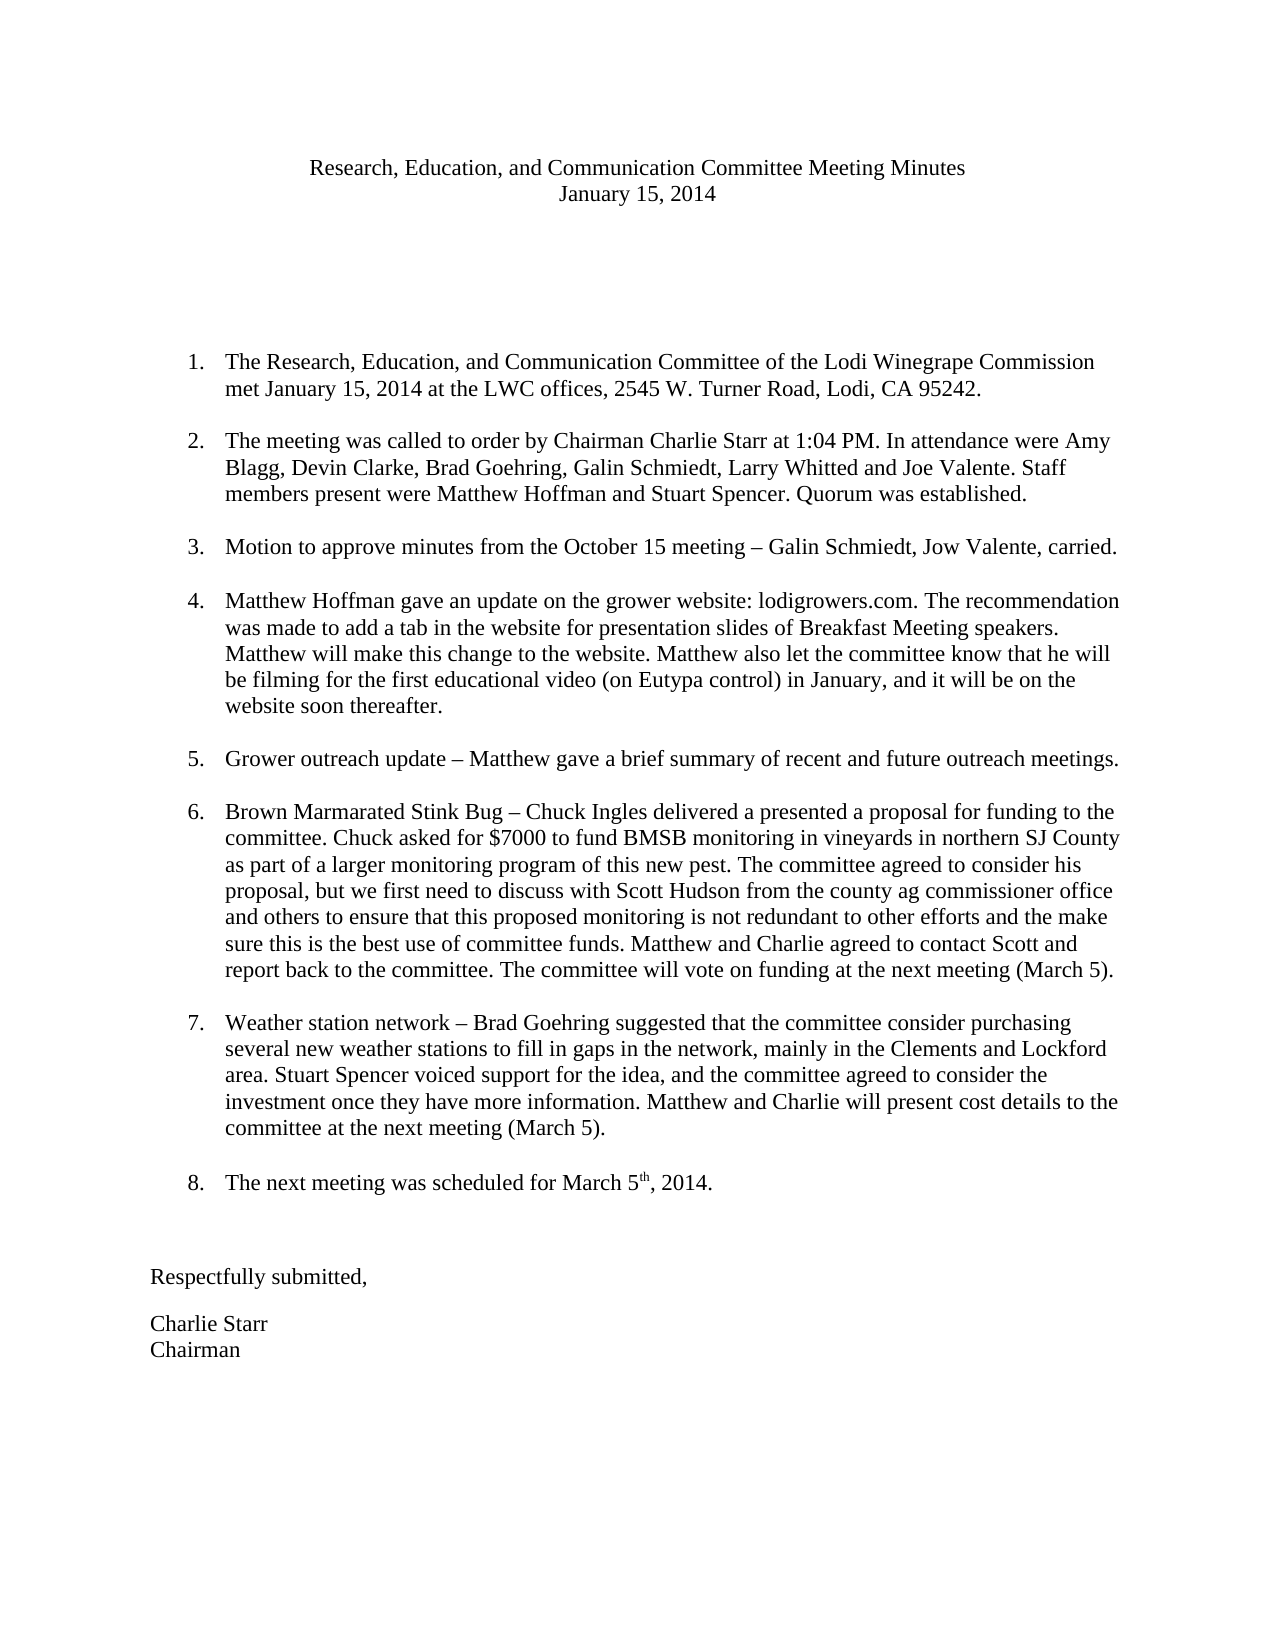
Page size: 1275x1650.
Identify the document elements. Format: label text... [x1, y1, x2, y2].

text January 15, 2014 [150, 180, 1125, 207]
text Charlie Starr [150, 1310, 1125, 1337]
list The next meeting was scheduled for March 5th, 2014. [187, 1169, 1125, 1195]
list Matthew Hoffman gave an update on the grower website: lodigrowers.com. The recommendation was made to add a tab in the website for presentation slides of Breakfast Meeting speakers. Matthew will make this change to the website. Matthew also let the committee know that he will be filming for the first educational video (on Eutypa control) in January, and it will be on the website soon thereafter. [187, 587, 1125, 719]
list The Research, Education, and Communication Committee of the Lodi Winegrape Commission met January 15, 2014 at the LWC offices, 2545 W. Turner Road, Lodi, CA 95242. [187, 348, 1125, 401]
text Respectfully submitted, [150, 1263, 1125, 1289]
list Grower outreach update – Matthew gave a brief summary of recent and future outreach meetings. [187, 745, 1125, 772]
text Research, Education, and Communication Committee Meeting Minutes [150, 154, 1125, 180]
list The meeting was called to order by Chairman Charlie Starr at 1:04 PM. In attendance were Amy Blagg, Devin Clarke, Brad Goehring, Galin Schmiedt, Larry Whitted and Joe Valente. Staff members present were Matthew Hoffman and Stuart Spencer. Quorum was established. [187, 427, 1125, 506]
list Brown Marmarated Stink Bug – Chuck Ingles delivered a presented a proposal for funding to the committee. Chuck asked for $7000 to fund BMSB monitoring in vineyards in northern SJ County as part of a larger monitoring program of this new pest. The committee agreed to consider his proposal, but we first need to discuss with Scott Hudson from the county ag commissioner office and others to ensure that this proposed monitoring is not redundant to other efforts and the make sure this is the best use of committee funds. Matthew and Charlie agreed to contact Scott and report back to the committee. The committee will vote on funding at the next meeting (March 5). [187, 798, 1125, 982]
text Chairman [150, 1337, 1125, 1363]
list Weather station network – Brad Goehring suggested that the committee consider purchasing several new weather stations to fill in gaps in the network, mainly in the Clements and Lockford area. Stuart Spencer voiced support for the idea, and the committee agreed to consider the investment once they have more information. Matthew and Charlie will present cost details to the committee at the next meeting (March 5). [187, 1009, 1125, 1141]
